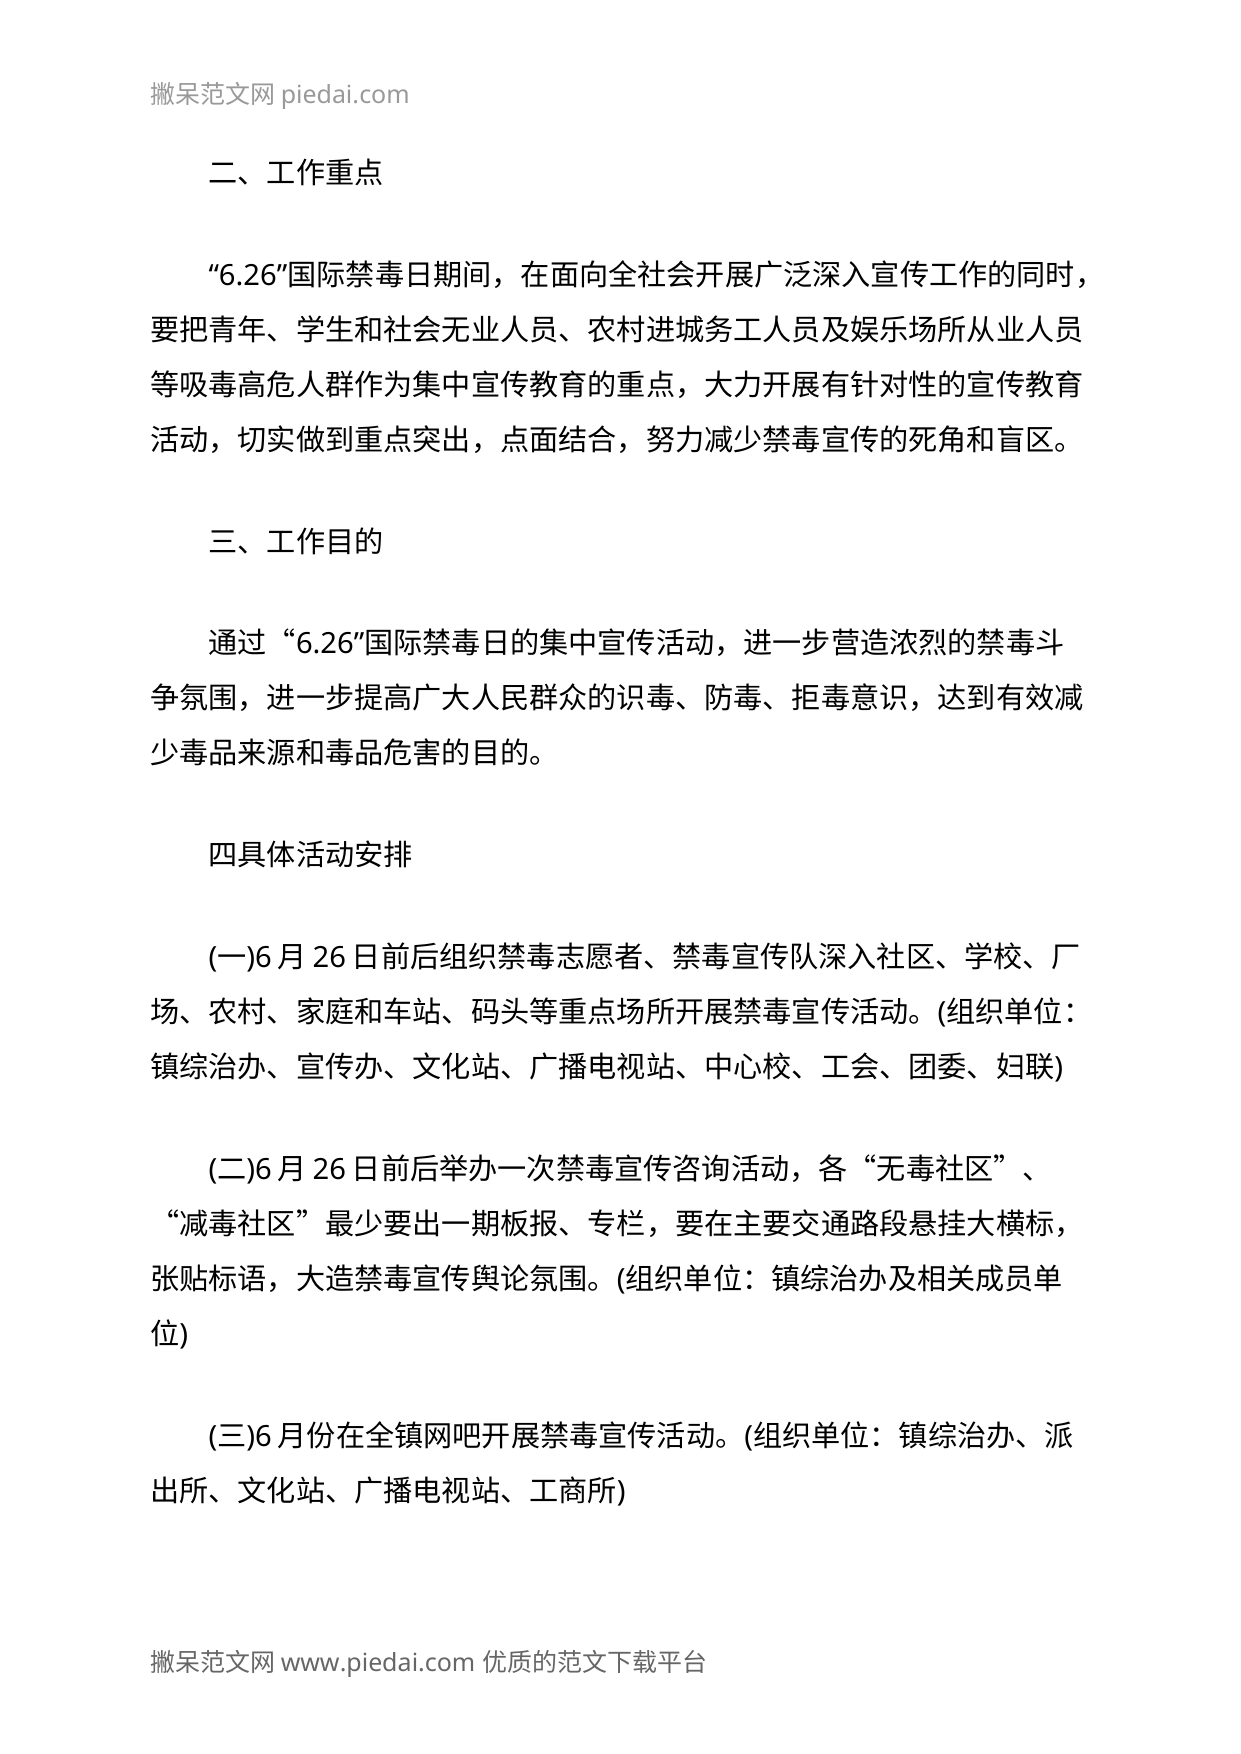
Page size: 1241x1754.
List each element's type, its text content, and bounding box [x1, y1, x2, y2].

text 通过“6.26”国际禁毒日的集中宣传活动，进一步营造浓烈的禁毒斗争氛围，进一步提高广大人民群众的识毒、防毒、拒毒意识，达到有效减少毒品来源和毒品危害的目的。 [150, 620, 1090, 772]
text (三)6月份在全镇网吧开展禁毒宣传活动。(组织单位：镇综治办、派出所、文化站、广播电视站、工商所) [150, 1412, 1090, 1510]
text 四具体活动安排 [150, 832, 1090, 874]
text 三、工作目的 [150, 518, 1090, 561]
text “6.26”国际禁毒日期间，在面向全社会开展广泛深入宣传工作的同时，要把青年、学生和社会无业人员、农村进城务工人员及娱乐场所从业人员等吸毒高危人群作为集中宣传教育的重点，大力开展有针对性的宣传教育活动，切实做到重点突出，点面结合，努力减少禁毒宣传的死角和盲区。 [150, 252, 1090, 459]
text (一)6月26日前后组织禁毒志愿者、禁毒宣传队深入社区、学校、厂场、农村、家庭和车站、码头等重点场所开展禁毒宣传活动。(组织单位：镇综治办、宣传办、文化站、广播电视站、中心校、工会、团委、妇联) [150, 933, 1090, 1086]
text 二、工作重点 [150, 150, 1090, 192]
text (二)6月26日前后举办一次禁毒宣传咨询活动，各“无毒社区”、“减毒社区”最少要出一期板报、专栏，要在主要交通路段悬挂大横标，张贴标语，大造禁毒宣传舆论氛围。(组织单位：镇综治办及相关成员单位) [150, 1146, 1090, 1353]
